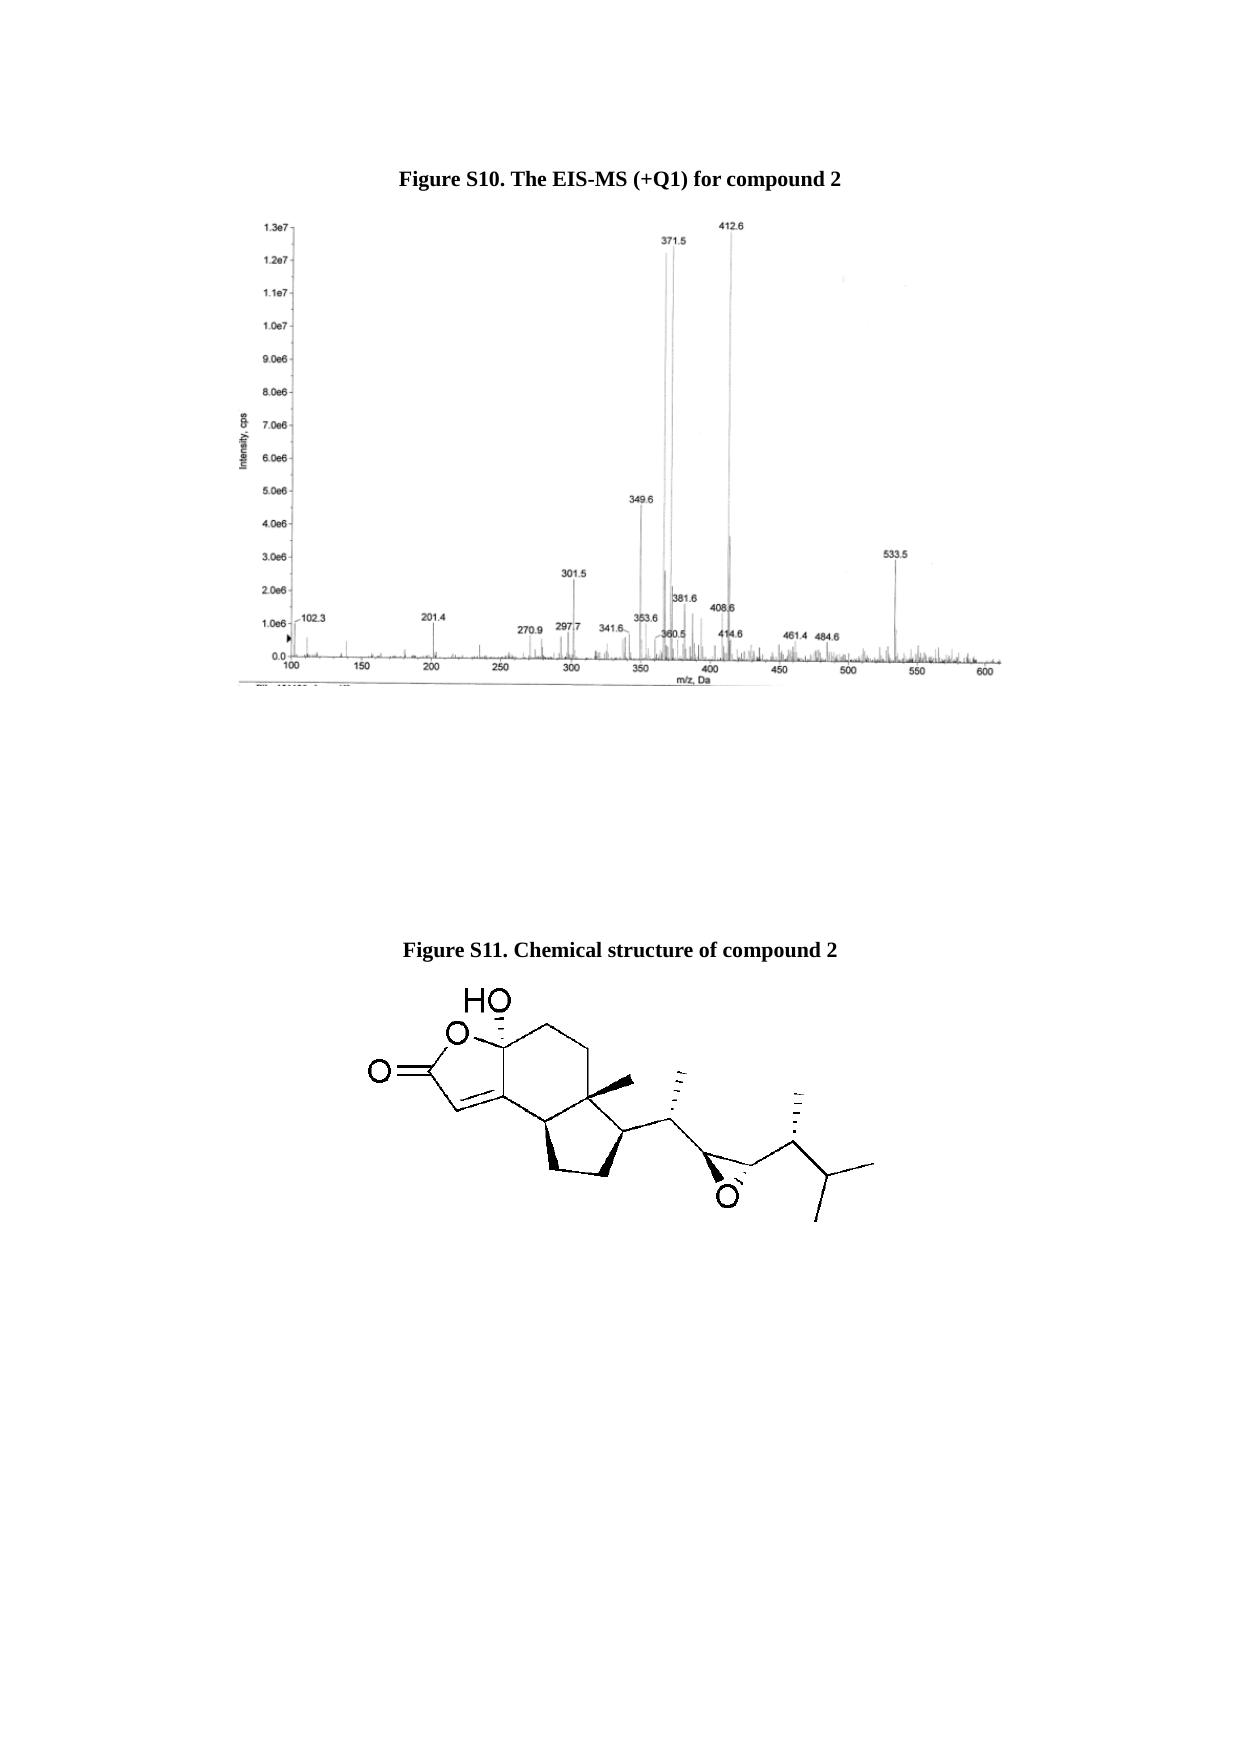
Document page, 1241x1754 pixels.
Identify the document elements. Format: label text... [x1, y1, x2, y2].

picture [359, 978, 881, 1229]
text Figure S11. Chemical structure of compound 2 [187, 933, 1053, 966]
picture [238, 207, 1002, 686]
text Figure S10. The EIS-MS (+Q1) for compound 2 [187, 162, 1053, 194]
